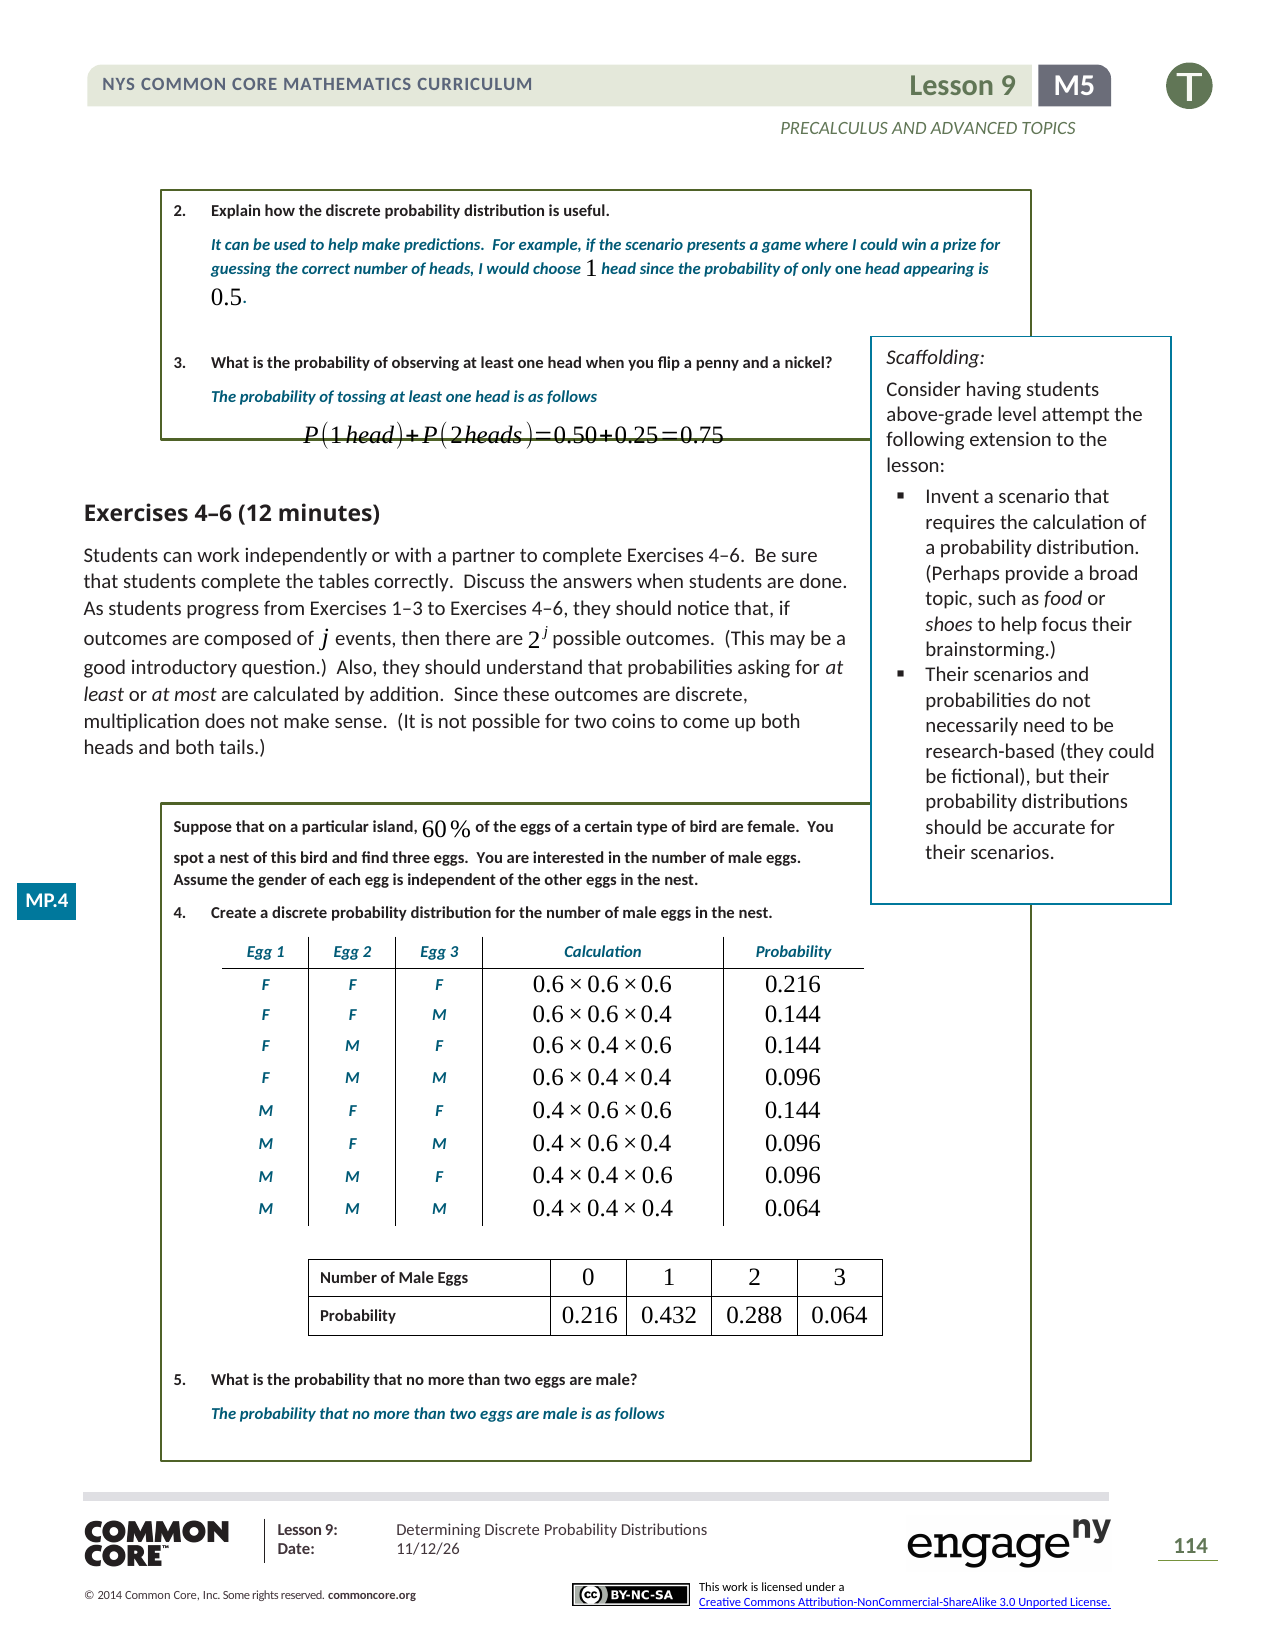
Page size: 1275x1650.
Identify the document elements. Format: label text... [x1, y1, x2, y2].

table_cell M [222, 1193, 308, 1226]
table_cell M [309, 1062, 395, 1095]
table_cell M [222, 1128, 308, 1160]
text It can be used to help make predictions. For example, if the scenario presents a game where I could win a prize for guessing the correct number of heads, I would choose head since the probability of only one head appearing is . [211, 234, 1018, 311]
table_header [551, 1260, 626, 1296]
table_header Egg 2 [309, 937, 395, 968]
table_cell [724, 1095, 864, 1127]
table_cell F [309, 969, 395, 1000]
table_cell [483, 1062, 723, 1095]
table_cell [483, 1128, 723, 1160]
table_cell F [309, 1000, 395, 1030]
table_cell M [309, 1193, 395, 1226]
table_cell [724, 1030, 864, 1062]
table_cell [724, 1062, 864, 1095]
table_header [627, 1260, 711, 1296]
list What is the probability of observing at least one head when you flip a penny and a nickel? [173, 352, 1108, 372]
table_cell [798, 1297, 882, 1335]
table_cell F [309, 1128, 395, 1160]
table_header [712, 1260, 797, 1296]
table_cell Probability [309, 1297, 550, 1335]
table_cell F [222, 1062, 308, 1095]
table_cell [724, 1160, 864, 1193]
table_cell [627, 1297, 711, 1335]
list Suppose that on a particular island, of the eggs of a certain type of bird are female. You spot a nest of this bird and find three eggs. You are interested in the number of male eggs. Assume the gender of each egg is independent of the other eggs in the nest. [173, 813, 1018, 889]
table_cell M [396, 1128, 482, 1160]
list What is the probability that no more than two eggs are male? [173, 1370, 1108, 1390]
table_cell [483, 1193, 723, 1226]
table_cell [551, 1297, 626, 1335]
table_cell M [309, 1160, 395, 1193]
table_cell [483, 1095, 723, 1127]
table_cell M [222, 1095, 308, 1127]
table_cell [724, 1193, 864, 1226]
table_header Egg 3 [396, 937, 482, 968]
list Create a discrete probability distribution for the number of male eggs in the nest. [173, 903, 1108, 923]
table_cell M [309, 1030, 395, 1062]
list Explain how the discrete probability distribution is useful. [173, 200, 1108, 220]
table_cell [724, 1128, 864, 1160]
picture [572, 1583, 690, 1606]
table_cell F [396, 969, 482, 1000]
table_cell F [222, 1030, 308, 1062]
table_cell M [396, 1062, 482, 1095]
table_header [798, 1260, 882, 1296]
table_header Egg 1 [222, 937, 308, 968]
table_cell F [396, 1030, 482, 1062]
text The probability of tossing at least one head is as follows [211, 386, 1018, 406]
picture [80, 1515, 232, 1572]
table_cell F [222, 1000, 308, 1030]
table_cell M [396, 1000, 482, 1030]
table_header Probability [724, 937, 864, 968]
picture [906, 1515, 1112, 1572]
table_cell [483, 1160, 723, 1193]
text Exercises 4–6 (12 minutes) [83, 497, 1108, 528]
table_cell F [222, 969, 308, 1000]
table_cell [483, 969, 723, 1000]
text The probability that no more than two eggs are male is as follows [211, 1403, 1018, 1424]
table_cell F [396, 1160, 482, 1193]
table_cell [483, 1030, 723, 1062]
table_cell [483, 1000, 723, 1030]
table_header Number of Male Eggs [309, 1260, 550, 1296]
table_header Calculation [483, 937, 723, 968]
text Students can work independently or with a partner to complete Exercises 4–6. Be sure that students complete the tables correctly. Discuss the answers when students are done. As students progress from Exercises 1–3 to Exercises 4–6, they should notice that, if outcomes are composed of events, then there are possible outcomes. (This may be a good introductory question.) Also, they should understand that probabilities asking for at least or at most are calculated by addition. Since these outcomes are discrete, multiplication does not make sense. (It is not possible for two coins to come up both heads and both tails.) [83, 542, 1108, 760]
table_cell F [396, 1095, 482, 1127]
table_cell [724, 1000, 864, 1030]
table_cell [712, 1297, 797, 1335]
table_cell M [222, 1160, 308, 1193]
table_cell [724, 969, 864, 1000]
table_cell F [309, 1095, 395, 1127]
table_cell M [396, 1193, 482, 1226]
